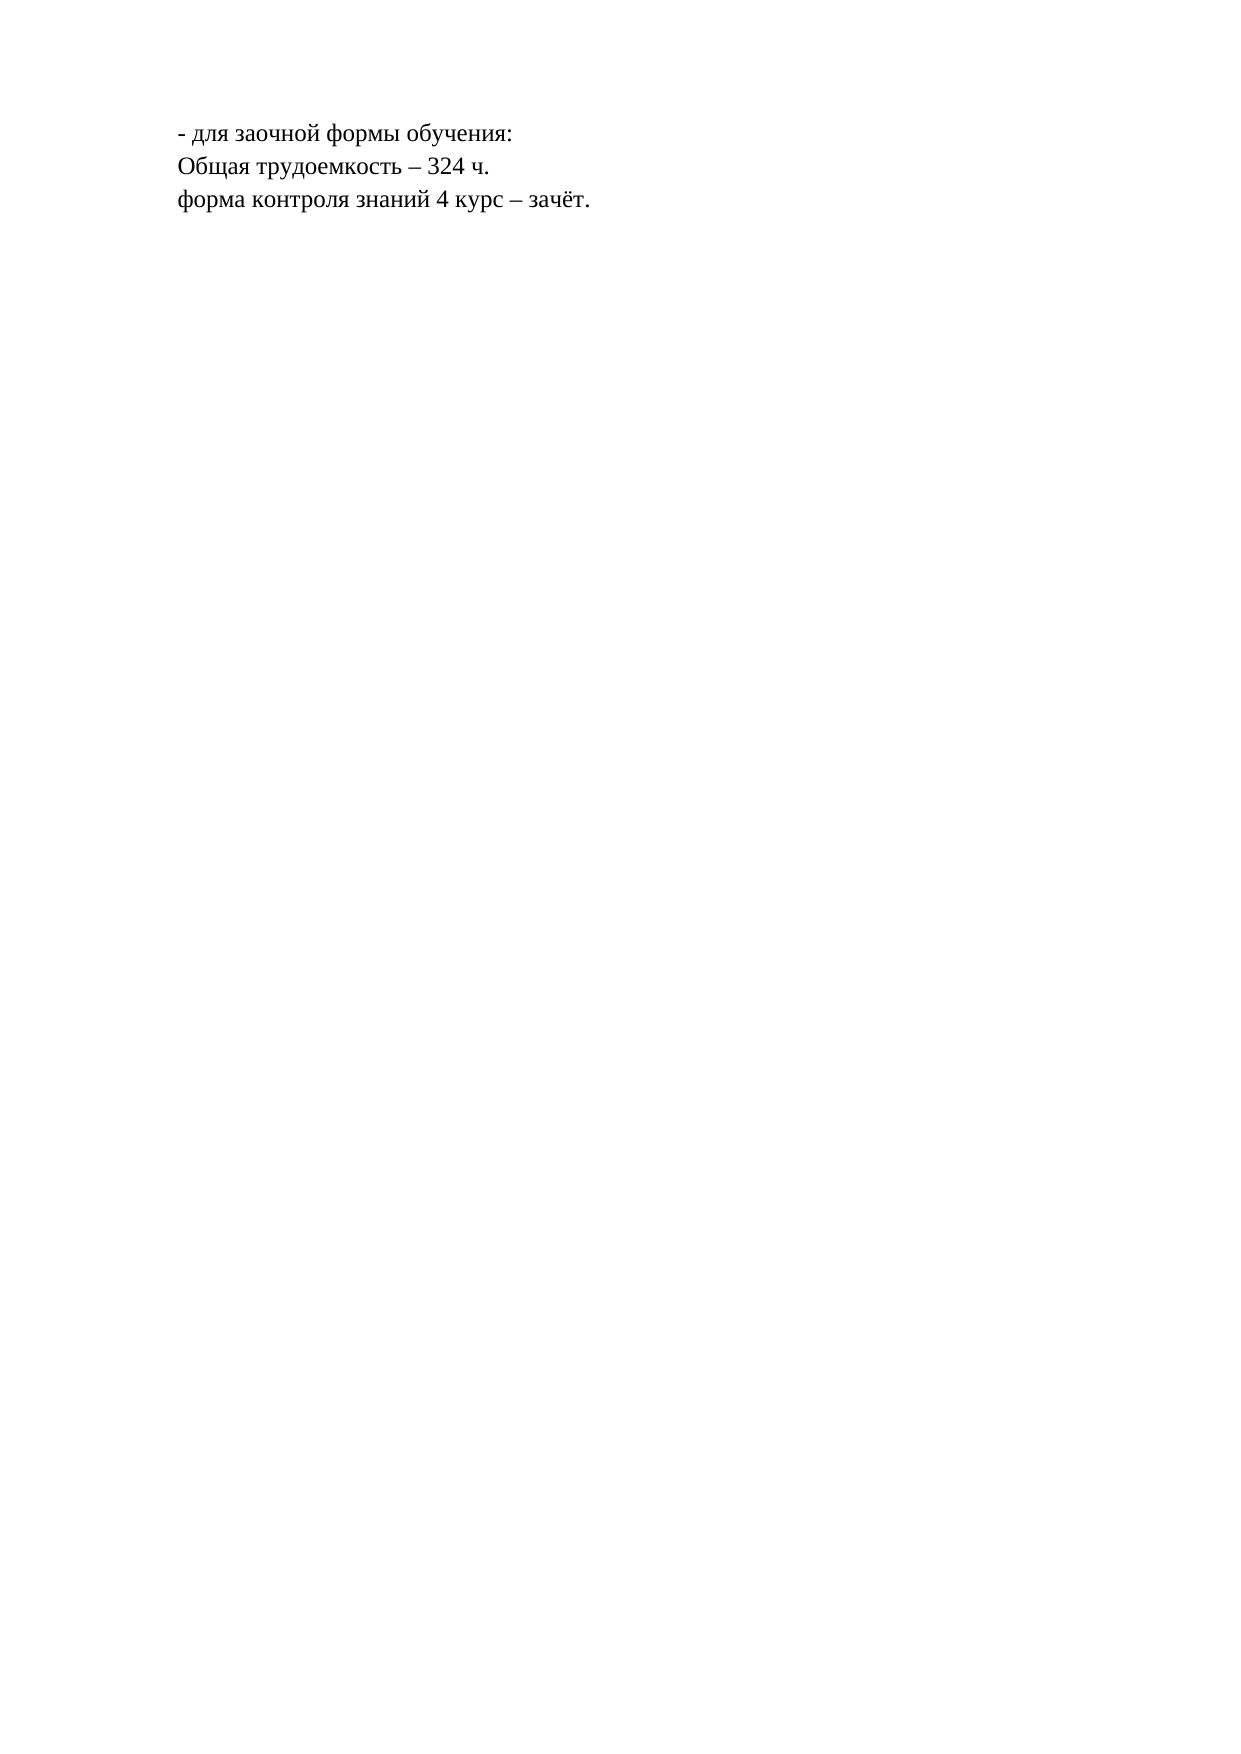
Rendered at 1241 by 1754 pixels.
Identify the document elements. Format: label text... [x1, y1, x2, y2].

text форма контроля знаний 4 курс – зачёт. [177, 184, 1152, 213]
text - для заочной формы обучения: [177, 118, 1152, 147]
text Общая трудоемкость – 324 ч. [177, 151, 1152, 180]
